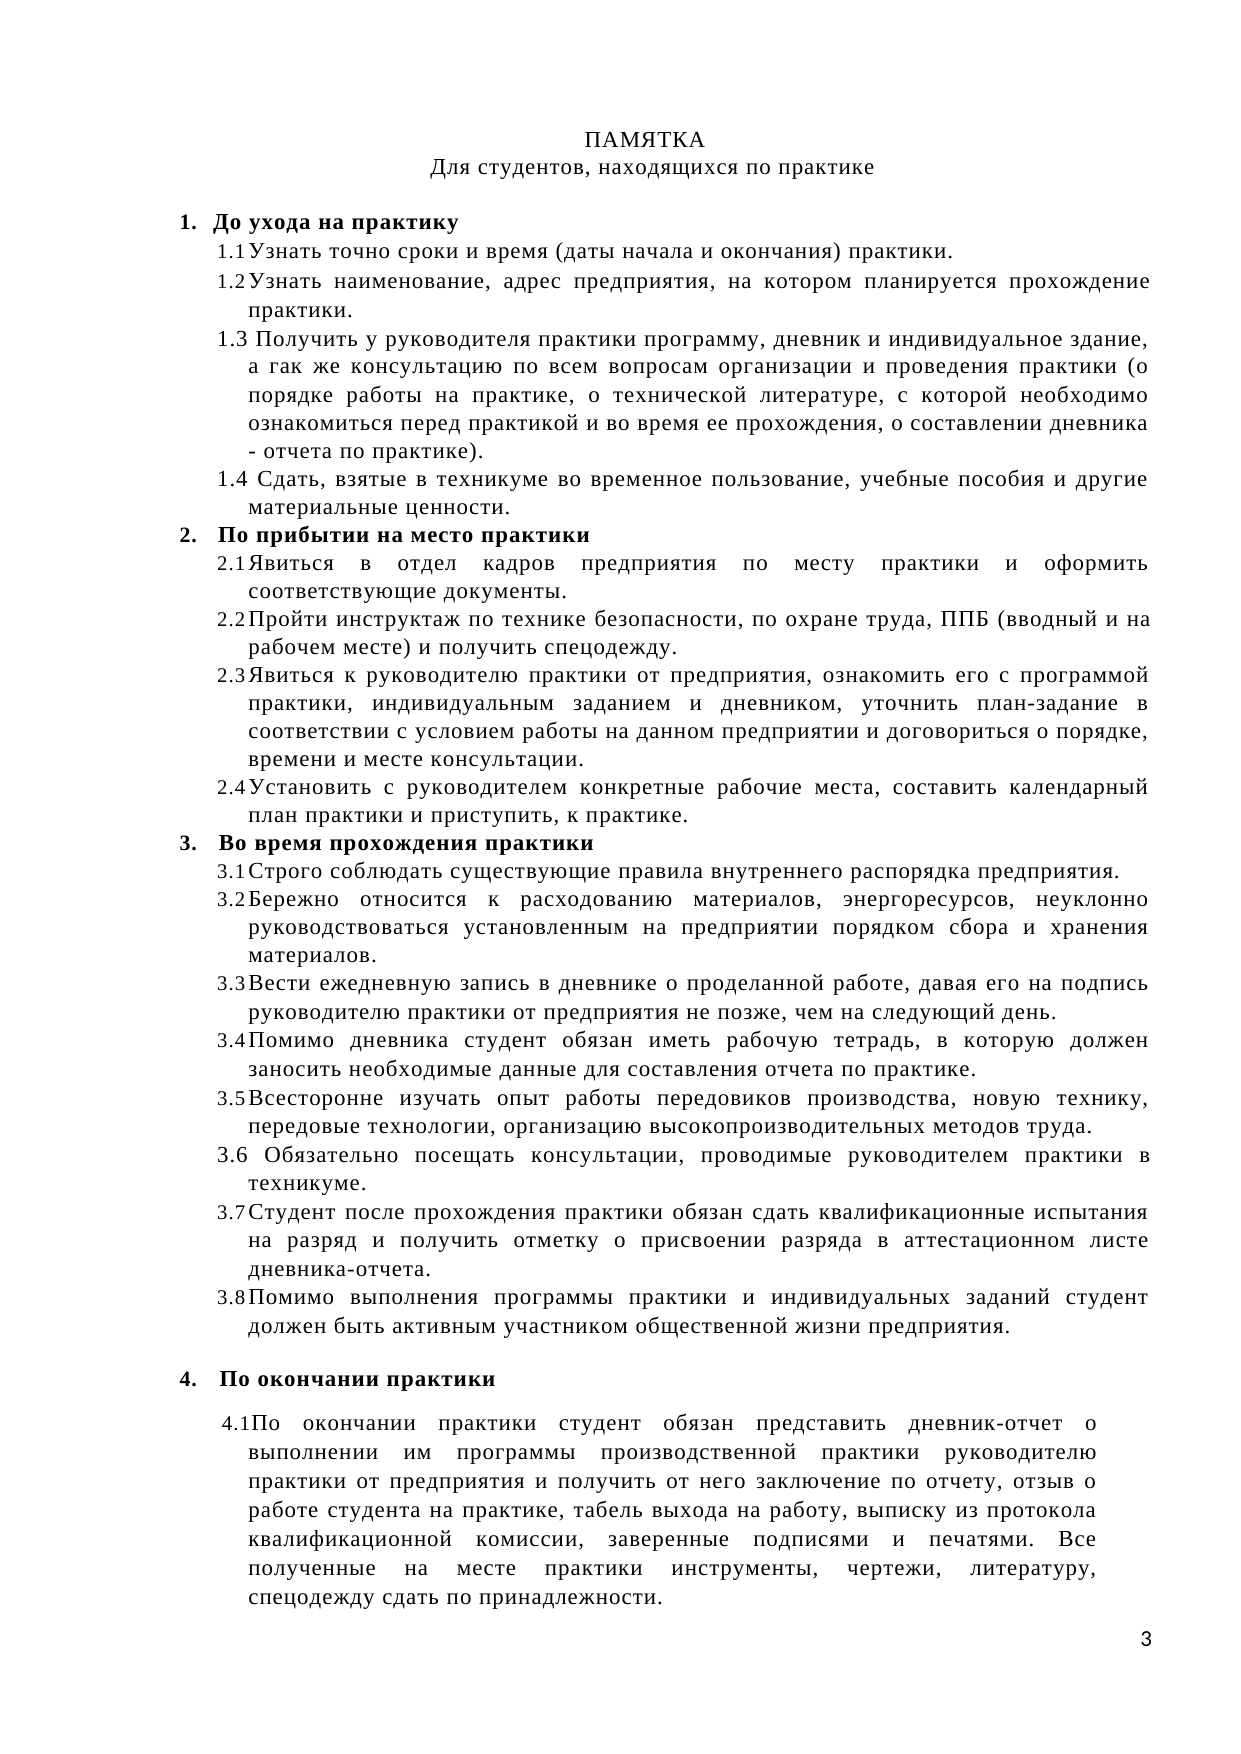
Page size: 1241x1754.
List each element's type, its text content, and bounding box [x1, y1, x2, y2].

text Для студентов, находящихся по практике [177, 153, 1128, 179]
text 3.6 Обязательно посещать консультации, проводимые руководителем практики в техникуме. [217, 1139, 1152, 1196]
list По окончании практики [179, 1369, 1152, 1391]
list Во время прохождения практики [179, 828, 1152, 856]
list По окончании практики студент обязан представить дневник-отчет о выполнении им программы производственной практики руководителю практики от предприятия и получить от него заключение по отчету, отзыв о работе студента на практике, табель выхода на работу, выписку из протокола квалификационной комиссии, заверенные подписями и печатями. Все полученные на месте практики инструменты, чертежи, литературу, спецодежду сдать по принадлежности. [222, 1408, 1097, 1610]
list Пройти инструктаж по технике безопасности, по охране труда, ППБ (вводный и на рабочем месте) и получить спецодежду. [217, 604, 1152, 660]
list Студент после прохождения практики обязан сдать квалификационные испытания на разряд и получить отметку о присвоении разряда в аттестационном листе дневника-отчета. [217, 1196, 1149, 1282]
list Помимо дневника студент обязан иметь рабочую тетрадь, в которую должен заносить необходимые данные для составления отчета по практике. [217, 1025, 1149, 1082]
list Бережно относится к расходованию материалов, энергоресурсов, неуклонно руководствоваться установленным на предприятии порядком сбора и хранения материалов. [217, 884, 1149, 968]
list Явиться к руководителю практики от предприятия, ознакомить его с программой практики, индивидуальным заданием и дневником, уточнить план-задание в соответствии с условием работы на данном предприятии и договориться о порядке, времени и месте консультации. [217, 660, 1149, 772]
list Узнать точно сроки и время (даты начала и окончания) практики. [217, 235, 1152, 264]
list Узнать наименование, адрес предприятия, на котором планируется прохождение практики. [217, 264, 1152, 323]
list Строго соблюдать существующие правила внутреннего распорядка предприятия. [217, 856, 1152, 884]
list Всесторонне изучать опыт работы передовиков производства, новую технику, передовые технологии, организацию высокопроизводительных методов труда. [217, 1082, 1149, 1139]
text 1.3 Получить у руководителя практики программу, дневник и индивидуальное здание, а гак же консультацию по всем вопросам организации и проведения практики (о порядке работы на практике, о технической литературе, с которой необходимо ознакомиться перед практикой и во время ее прохождения, о составлении дневника - отчета по практике). [217, 323, 1149, 464]
list Явиться в отдел кадров предприятия по месту практики и оформить соответствующие документы. [217, 548, 1149, 604]
list Установить с руководителем конкретные рабочие места, составить календарный план практики и приступить, к практике. [217, 772, 1149, 828]
list До ухода на практику [179, 206, 1152, 235]
list Вести ежедневную запись в дневнике о проделанной работе, давая его на подпись руководителю практики от предприятия не позже, чем на следующий день. [217, 968, 1149, 1025]
text ПАМЯТКА [177, 127, 1112, 153]
list По прибытии на место практики [179, 520, 1152, 548]
list Помимо выполнения программы практики и индивидуальных заданий студент должен быть активным участником общественной жизни предприятия. [217, 1282, 1149, 1339]
text 1.4 Сдать, взятые в техникуме во временное пользование, учебные пособия и другие материальные ценности. [217, 464, 1149, 520]
